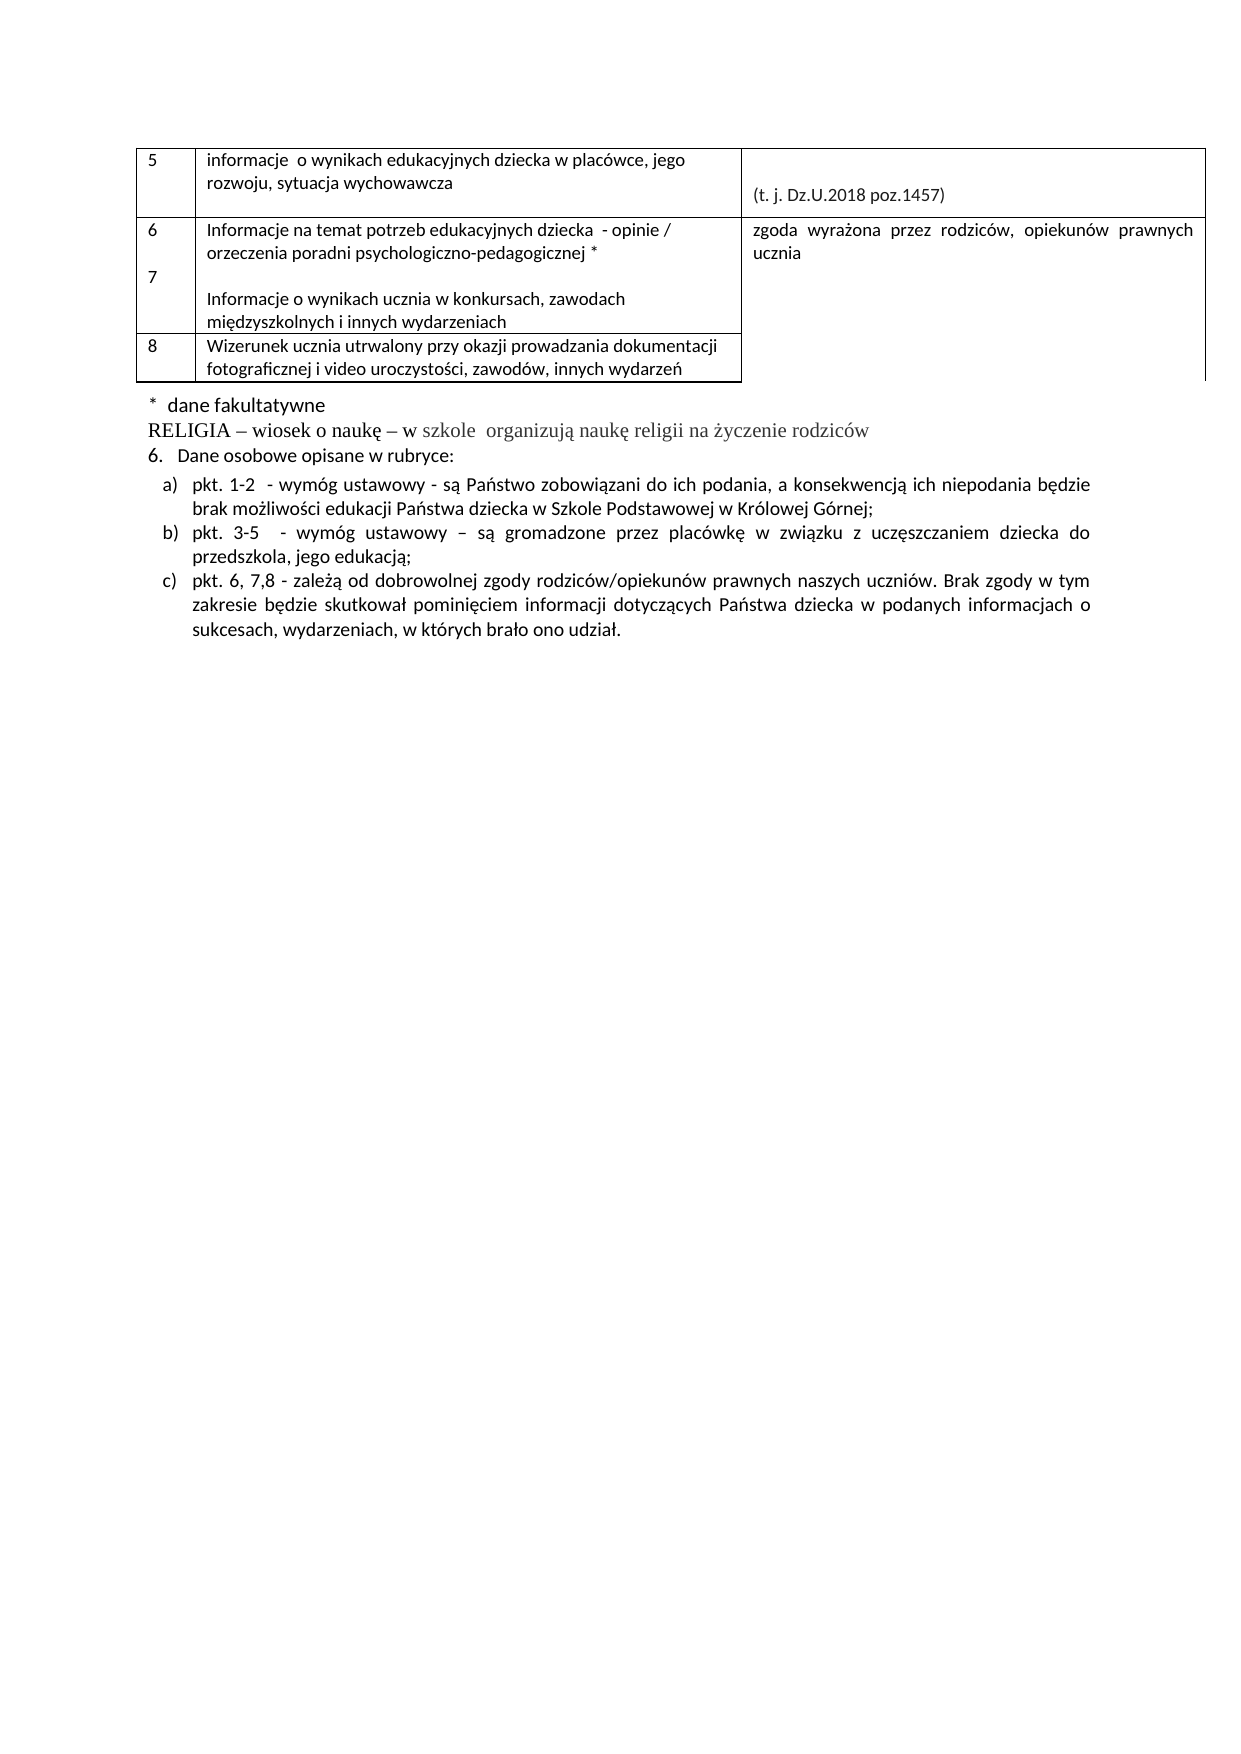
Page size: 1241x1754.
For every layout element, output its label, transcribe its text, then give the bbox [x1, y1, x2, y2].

table_cell informacje o wynikach edukacyjnych dziecka w placówce, jego rozwoju, sytuacja wychowawcza [196, 149, 741, 217]
table_cell Wizerunek ucznia utrwalony przy okazji prowadzania dokumentacji fotograficznej i video uroczystości, zawodów, innych wydarzeń [196, 334, 741, 381]
table_cell 8 [137, 334, 195, 381]
list pkt. 3-5 - wymóg ustawowy – są gromadzone przez placówkę w związku z uczęszczaniem dziecka do przedszkola, jego edukacją; [162, 520, 1093, 568]
table_cell zgoda wyrażona przez rodziców, opiekunów prawnych ucznia [742, 218, 1205, 381]
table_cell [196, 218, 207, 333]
list Dane osobowe opisane w rubryce: [148, 442, 1093, 468]
list pkt. 1-2 - wymóg ustawowy - są Państwo zobowiązani do ich podania, a konsekwencją ich niepodania będzie brak możliwości edukacji Państwa dziecka w Szkole Podstawowej w Królowej Górnej; [162, 472, 1093, 520]
table_cell 5 [137, 149, 195, 217]
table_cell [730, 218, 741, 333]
table_cell 6 7 [137, 218, 195, 333]
text RELIGIA – wiosek o naukę – w szkole organizują naukę religii na życzenie rodziców [148, 418, 1093, 442]
text * dane fakultatywne [148, 393, 1093, 418]
list pkt. 6, 7,8 - zależą od dobrowolnej zgody rodziców/opiekunów prawnych naszych uczniów. Brak zgody w tym zakresie będzie skutkował pominięciem informacji dotyczących Państwa dziecka w podanych informacjach o sukcesach, wydarzeniach, w których brało ono udział. [162, 568, 1093, 641]
